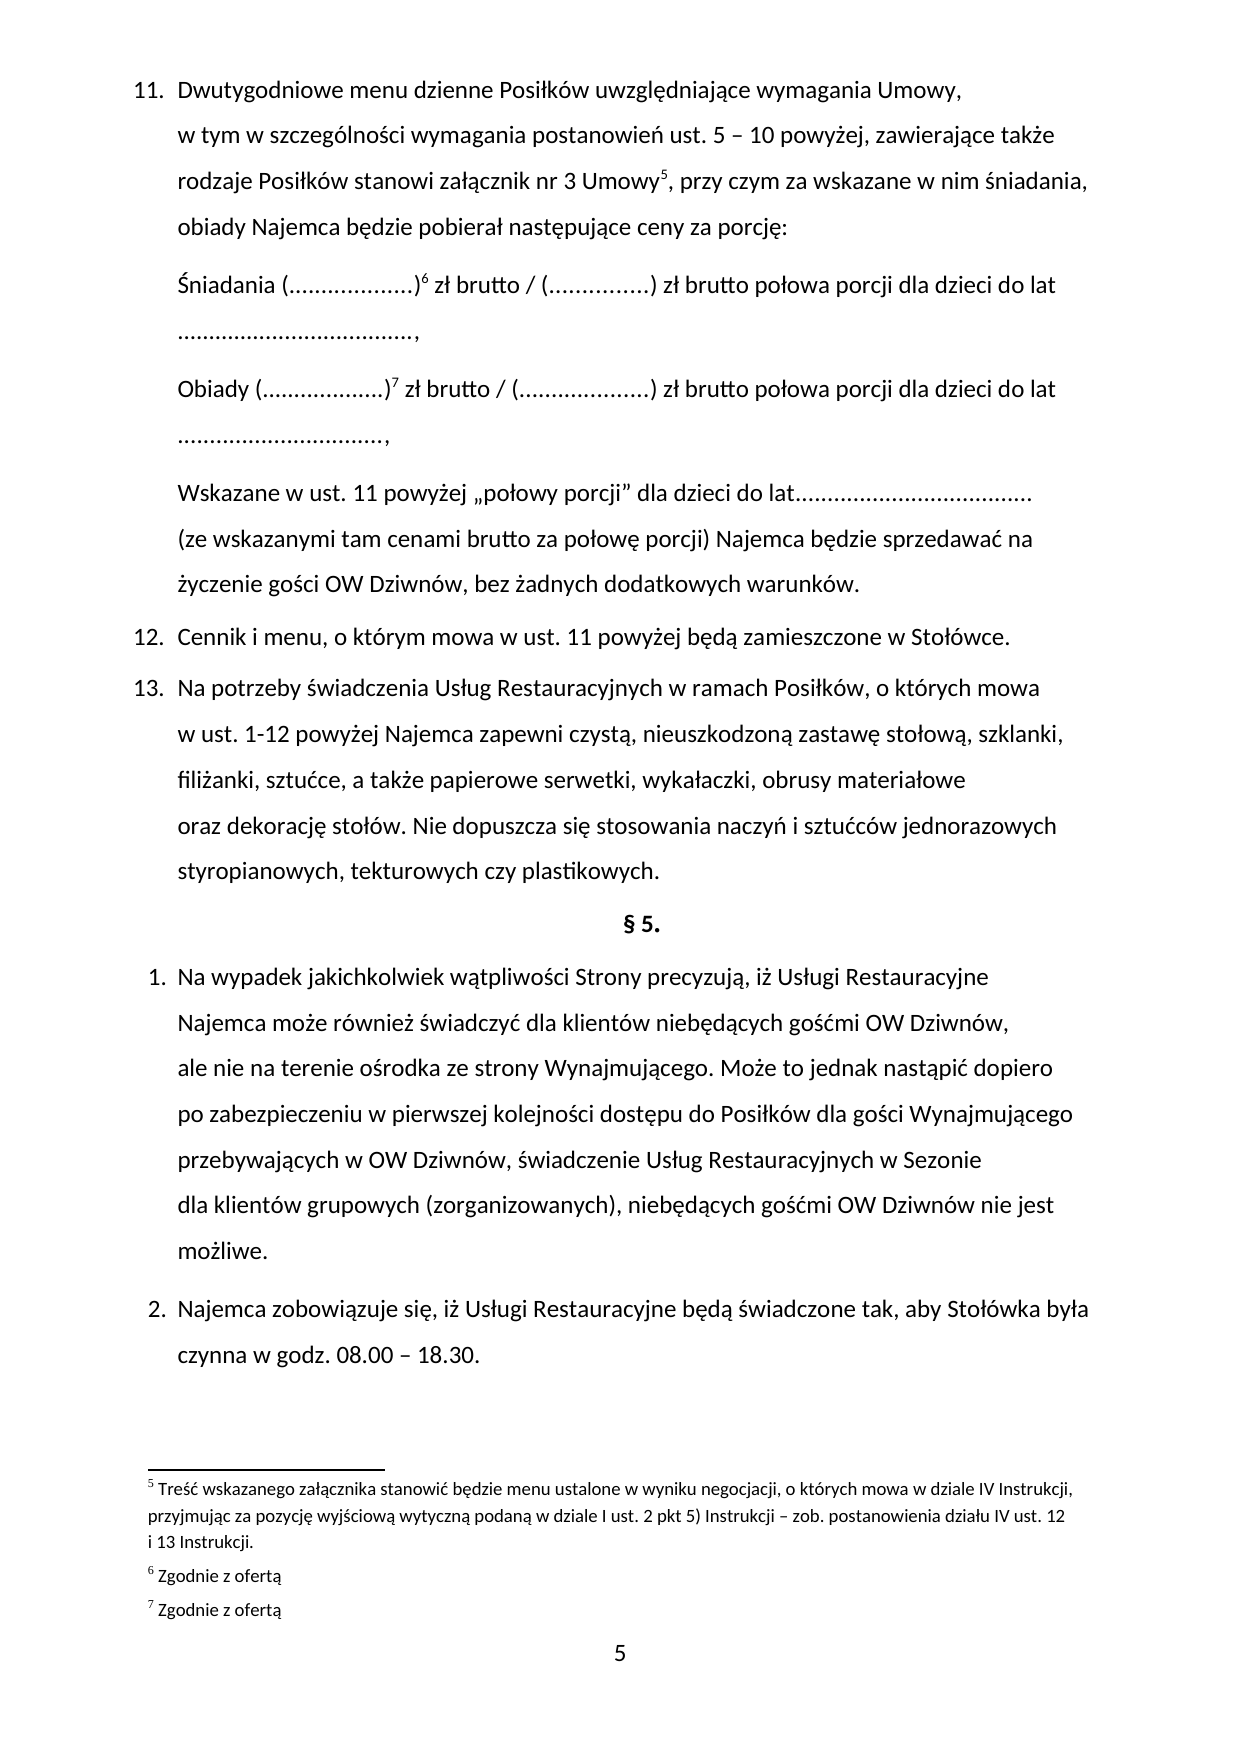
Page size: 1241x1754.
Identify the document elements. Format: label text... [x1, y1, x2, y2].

list Dwutygodniowe menu dzienne Posiłków uwzględniające wymagania Umowy, w tym w szczególności wymagania postanowień ust. 5 – 10 powyżej, zawierające także rodzaje Posiłków stanowi załącznik nr 3 Umowy, przy czym za wskazane w nim śniadania, obiady Najemca będzie pobierał następujące ceny za porcję: [133, 74, 1093, 242]
list Na wypadek jakichkolwiek wątpliwości Strony precyzują, iż Usługi Restauracyjne Najemca może również świadczyć dla klientów niebędących gośćmi OW Dziwnów, ale nie na terenie ośrodka ze strony Wynajmującego. Może to jednak nastąpić dopiero po zabezpieczeniu w pierwszej kolejności dostępu do Posiłków dla gości Wynajmującego przebywających w OW Dziwnów, świadczenie Usług Restauracyjnych w Sezonie dla klientów grupowych (zorganizowanych), niebędących gośćmi OW Dziwnów nie jest możliwe. [148, 961, 1093, 1266]
list Najemca zobowiązuje się, iż Usługi Restauracyjne będą świadczone tak, aby Stołówka była czynna w godz. 08.00 – 18.30. [148, 1294, 1093, 1370]
list Wskazane w ust. 11 powyżej „połowy porcji” dla dzieci do lat (ze wskazanymi tam cenami brutto za połowę porcji) Najemca będzie sprzedawać na życzenie gości OW Dziwnów, bez żadnych dodatkowych warunków. [177, 477, 1093, 599]
list Na potrzeby świadczenia Usług Restauracyjnych w ramach Posiłków, o których mowa w ust. 1-12 powyżej Najemca zapewni czystą, nieuszkodzoną zastawę stołową, szklanki, filiżanki, sztućce, a także papierowe serwetki, wykałaczki, obrusy materiałowe oraz dekorację stołów. Nie dopuszcza się stosowania naczyń i sztućców jednorazowych styropianowych, tekturowych czy plastikowych. [133, 673, 1093, 886]
list Śniadania ( ) zł brutto / ( ) zł brutto połowa porcji dla dzieci do lat , [177, 269, 1093, 346]
subtitle § 5. [191, 907, 1093, 939]
list Cennik i menu, o którym mowa w ust. 11 powyżej będą zamieszczone w Stołówce. [133, 621, 1093, 651]
list Obiady ( ) zł brutto / ( ) zł brutto połowa porcji dla dzieci do lat , [177, 373, 1093, 449]
